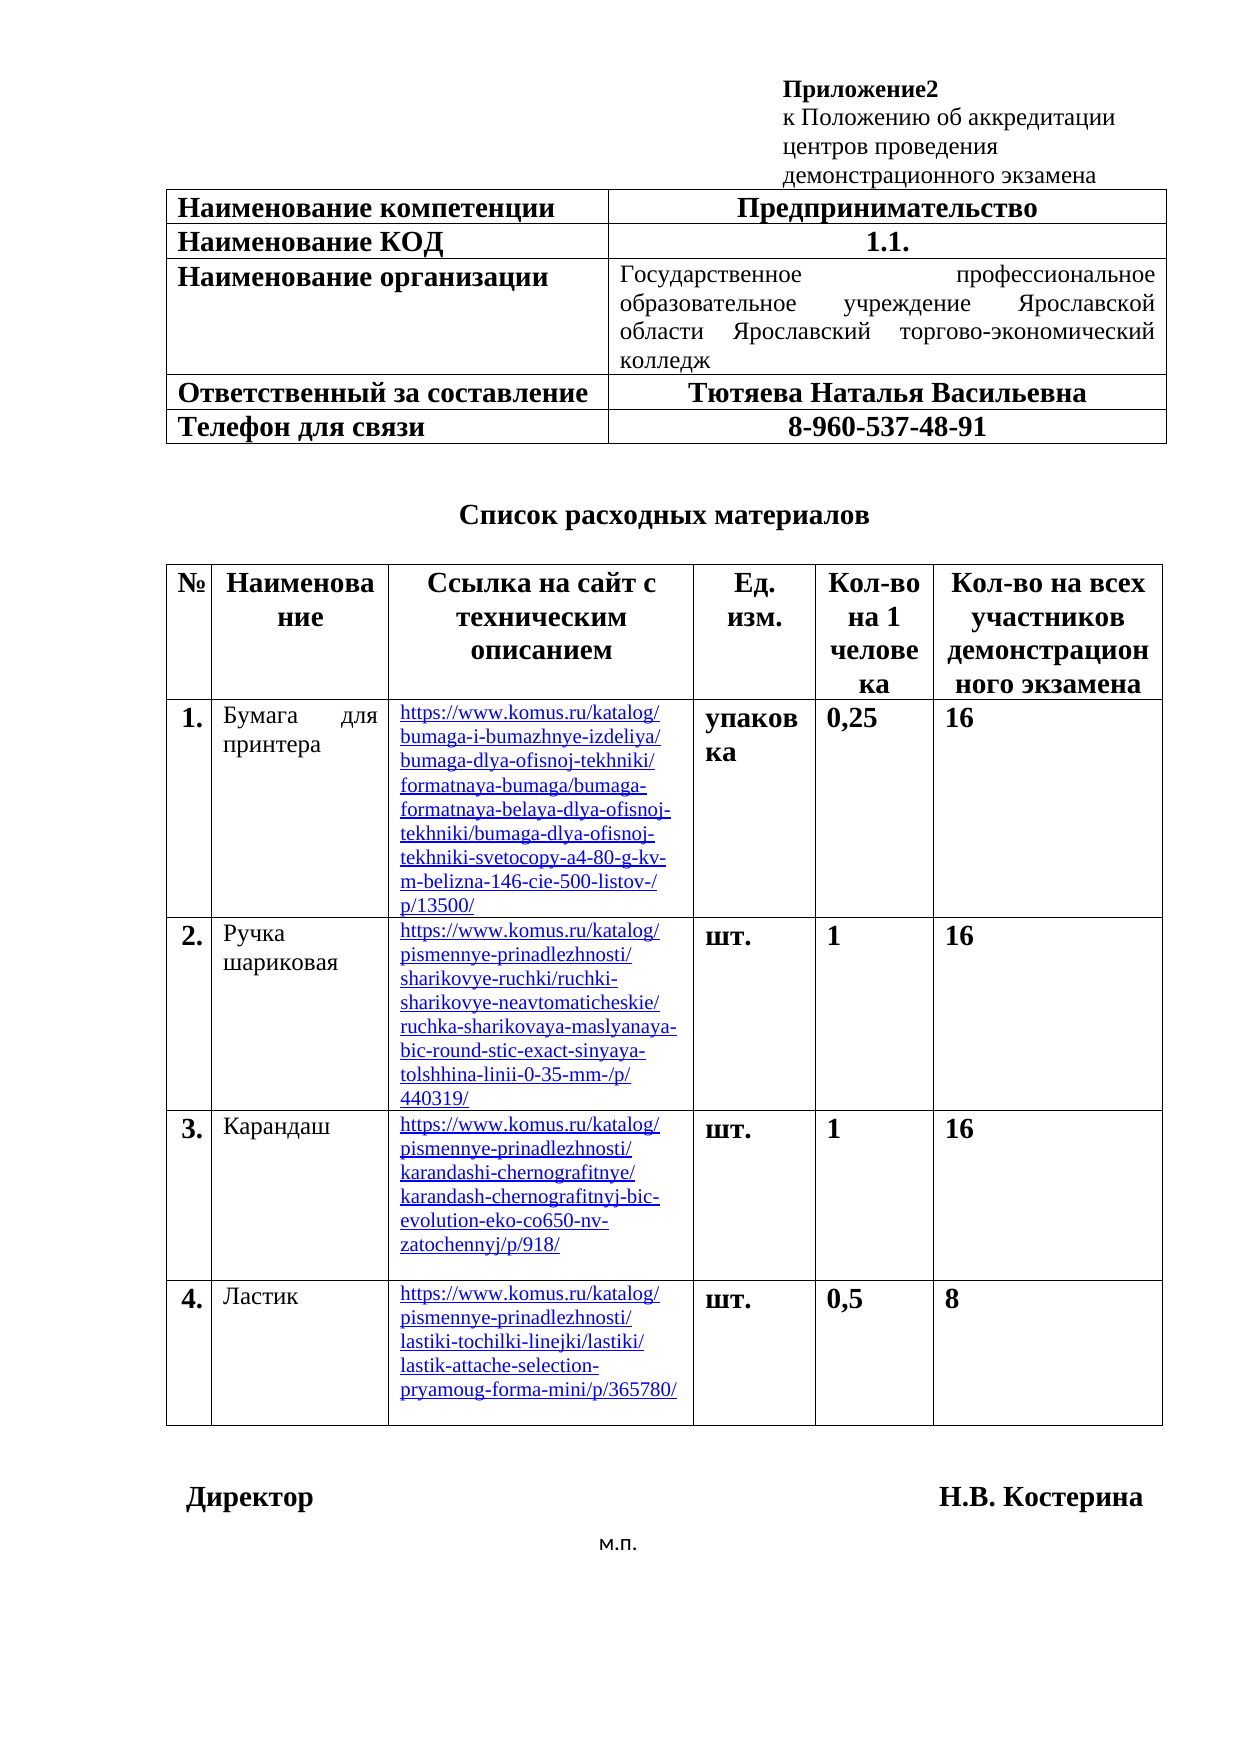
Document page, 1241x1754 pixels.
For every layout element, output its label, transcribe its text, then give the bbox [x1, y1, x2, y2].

table_cell Карандаш [212, 1111, 388, 1280]
table_cell 16 [934, 918, 1162, 1110]
table_cell 1 [816, 1111, 933, 1280]
table_cell шт. [694, 918, 815, 1110]
table_cell Наименование организации [167, 259, 608, 374]
table_cell Телефон для связи [167, 410, 608, 443]
table_cell Наименование КОД [167, 224, 608, 258]
table_cell шт. [694, 1111, 815, 1280]
table_cell [167, 1281, 211, 1425]
table_cell 16 [934, 700, 1162, 917]
table_cell 8-960-537-48-91 [609, 410, 1166, 443]
table_cell [167, 700, 211, 917]
table_cell https://www.komus.ru/katalog/pismennye-prinadlezhnosti/lastiki-tochilki-linejki/lastiki/lastik-attache-selection-pryamoug-forma-mini/p/365780/ [389, 1281, 693, 1425]
table_header Ед. изм. [694, 565, 815, 699]
table_cell https://www.komus.ru/katalog/bumaga-i-bumazhnye-izdeliya/bumaga-dlya-ofisnoj-tekhniki/formatnaya-bumaga/bumaga-formatnaya-belaya-dlya-ofisnoj-tekhniki/bumaga-dlya-ofisnoj-tekhniki-svetocopy-a4-80-g-kv-m-belizna-146-cie-500-listov-/p/13500/ [389, 700, 693, 917]
table_cell 16 [934, 1111, 1162, 1280]
table_cell https://www.komus.ru/katalog/pismennye-prinadlezhnosti/karandashi-chernografitnye/karandash-chernografitnyj-bic-evolution-eko-co650-nv-zatochennyj/p/918/ [389, 1111, 693, 1280]
table_cell 1.1. [609, 224, 1166, 258]
table_cell Ручка шариковая [212, 918, 388, 1110]
table_cell упаковка [694, 700, 815, 917]
table_cell 8 [934, 1281, 1162, 1425]
text Директор Н.В. Костерина [177, 1479, 1152, 1513]
table_cell [167, 918, 211, 1110]
table_cell https://www.komus.ru/katalog/pismennye-prinadlezhnosti/sharikovye-ruchki/ruchki-sharikovye-neavtomaticheskie/ruchka-sharikovaya-maslyanaya-bic-round-stic-exact-sinyaya-tolshhina-linii-0-35-mm-/p/440319/ [389, 918, 693, 1110]
table_cell Ластик [212, 1281, 388, 1425]
table_cell шт. [694, 1281, 815, 1425]
table_cell [167, 1111, 211, 1280]
table_header Предпринимательство [609, 190, 1166, 223]
table_cell Ответственный за составление [167, 375, 608, 408]
table_header Кол-во на 1 человека [816, 565, 933, 699]
table_cell 1 [816, 918, 933, 1110]
table_cell 0,25 [816, 700, 933, 917]
table_cell Бумага для принтера [212, 700, 388, 917]
table_cell Тютяева Наталья Васильевна [609, 375, 1166, 408]
table_header № [167, 565, 211, 699]
table_header Наименование [212, 565, 388, 699]
table_header Наименование компетенции [167, 190, 608, 223]
text Список расходных материалов [177, 497, 1152, 531]
table_cell Государственное профессиональное образовательное учреждение Ярославской области Ярославский торгово-экономический колледж [609, 259, 1166, 374]
table_header Ссылка на сайт с техническим описанием [389, 565, 693, 699]
table_header Кол-во на всех участников демонстрационного экзамена [934, 565, 1162, 699]
table_cell 0,5 [816, 1281, 933, 1425]
